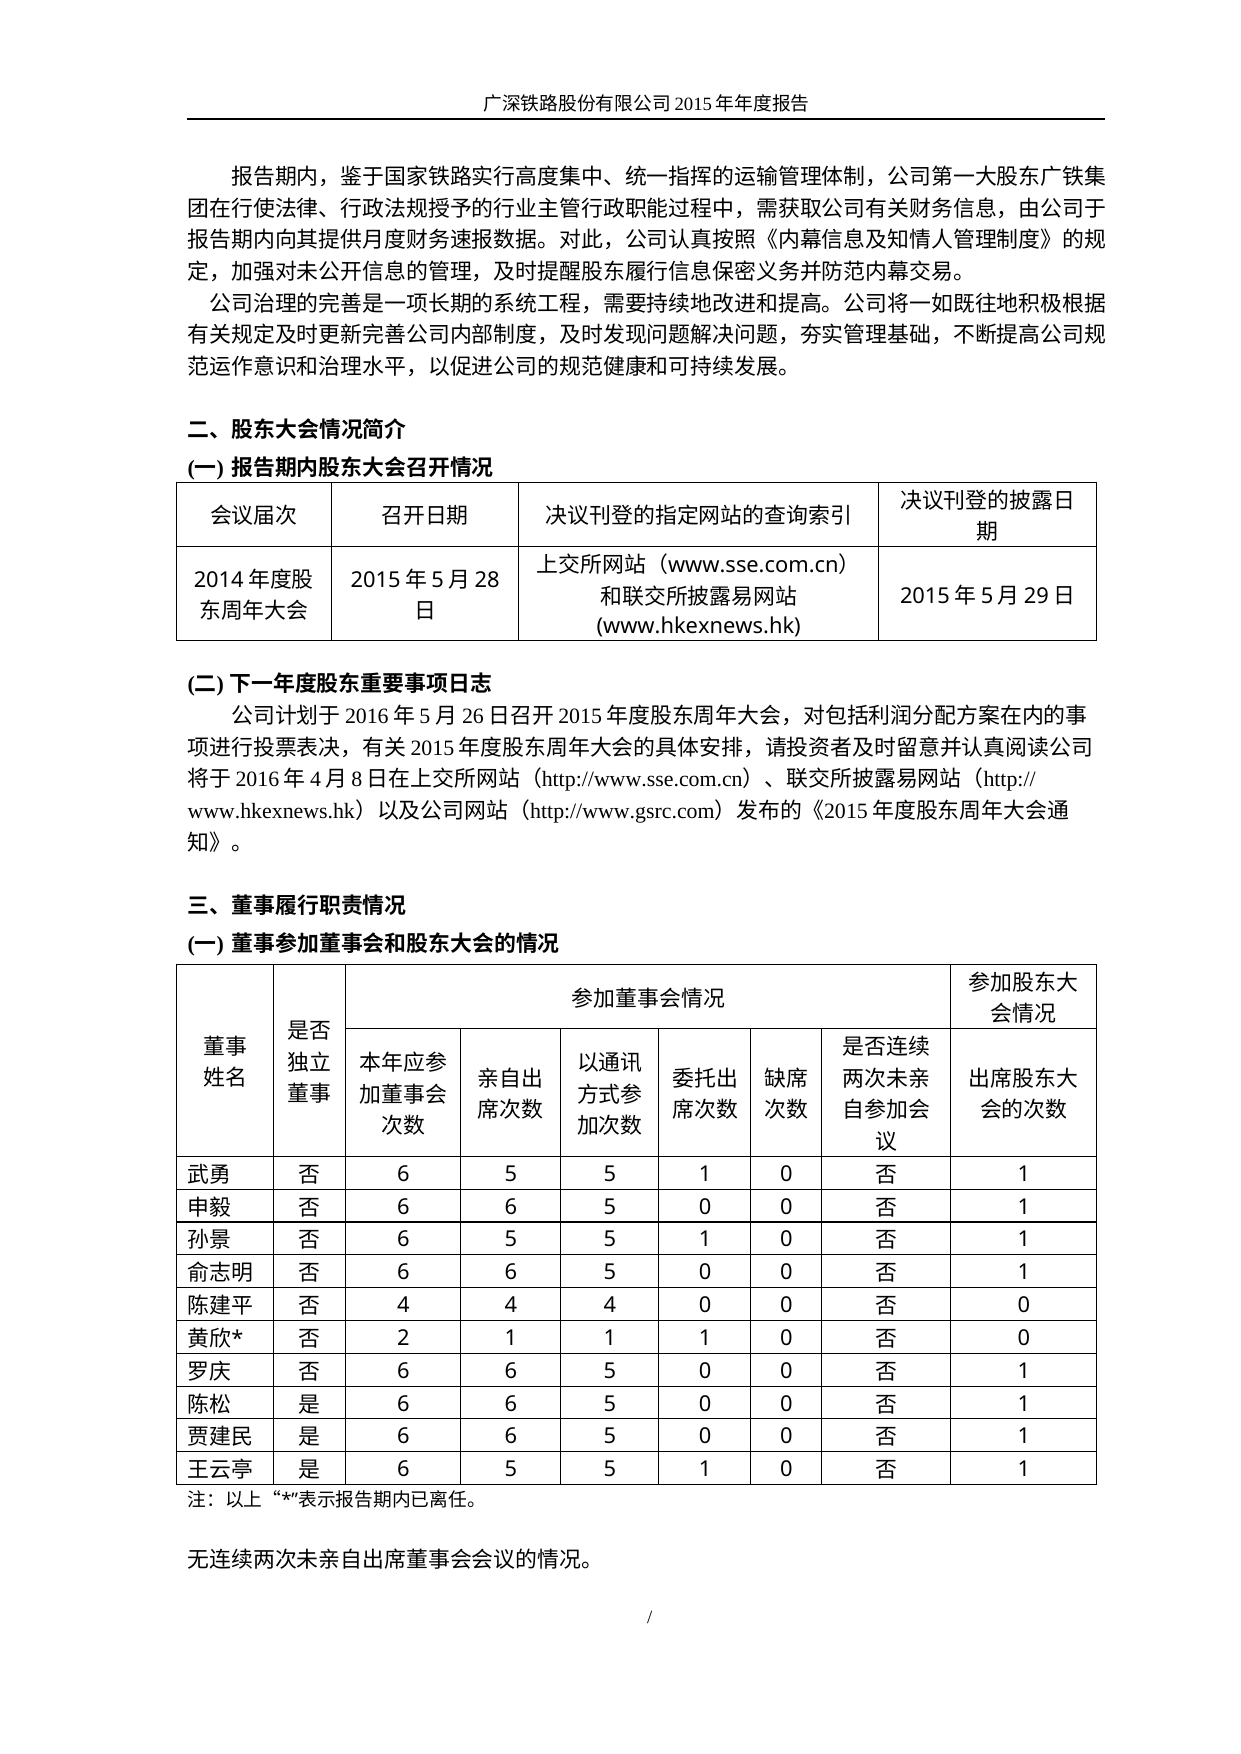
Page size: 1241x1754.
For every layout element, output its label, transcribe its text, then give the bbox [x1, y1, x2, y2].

subtitle 董事履行职责情况 [187, 888, 1107, 919]
